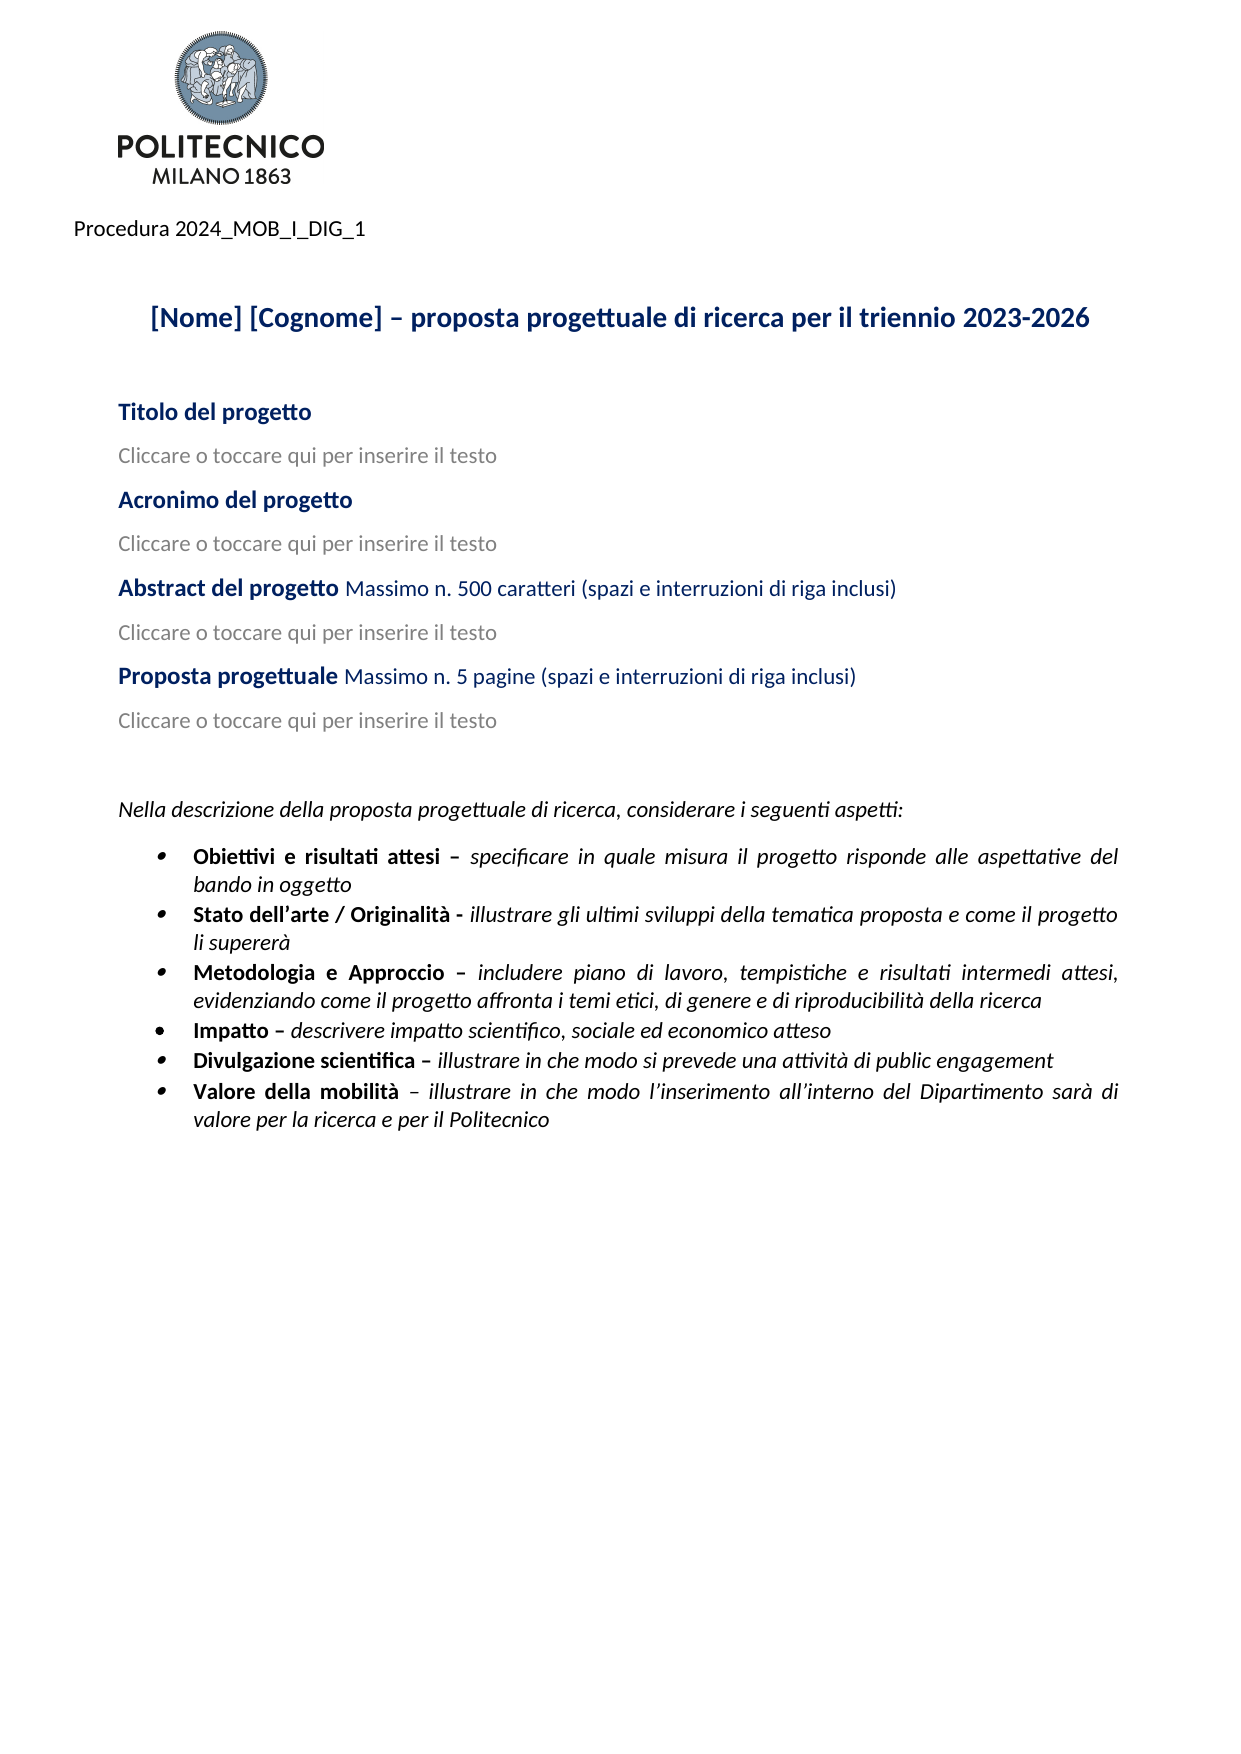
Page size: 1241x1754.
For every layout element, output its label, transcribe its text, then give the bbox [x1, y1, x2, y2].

list Valore della mobilità – illustrare in che modo l’inserimento all’interno del Dipartimento sarà di valore per la ricerca e per il Politecnico [156, 1077, 1122, 1133]
text Proposta progettuale Massimo n. 5 pagine (spazi e interruzioni di riga inclusi) [118, 660, 1122, 691]
list Divulgazione scientifica – illustrare in che modo si prevede una attività di public engagement [156, 1047, 1122, 1075]
list Stato dell’arte / Originalità - illustrare gli ultimi sviluppi della tematica proposta e come il progetto li supererà [156, 900, 1122, 956]
list Impatto – descrivere impatto scientifico, sociale ed economico atteso [156, 1017, 1122, 1044]
list Metodologia e Approccio – includere piano di lavoro, tempistiche e risultati intermedi attesi, evidenziando come il progetto affronta i temi etici, di genere e di riproducibilità della ricerca [156, 958, 1122, 1014]
list Obiettivi e risultati attesi – specificare in quale misura il progetto risponde alle aspettative del bando in oggetto [156, 842, 1122, 898]
picture [118, 31, 324, 184]
text Nella descrizione della proposta progettuale di ricerca, considerare i seguenti aspetti: [118, 795, 1122, 823]
text Abstract del progetto Massimo n. 500 caratteri (spazi e interruzioni di riga inclusi) [118, 572, 1122, 603]
text – proposta progettuale di ricerca per il triennio 2023-2026 [118, 299, 1122, 335]
text Acronimo del progetto [118, 484, 1122, 514]
text Titolo del progetto [118, 396, 1122, 426]
